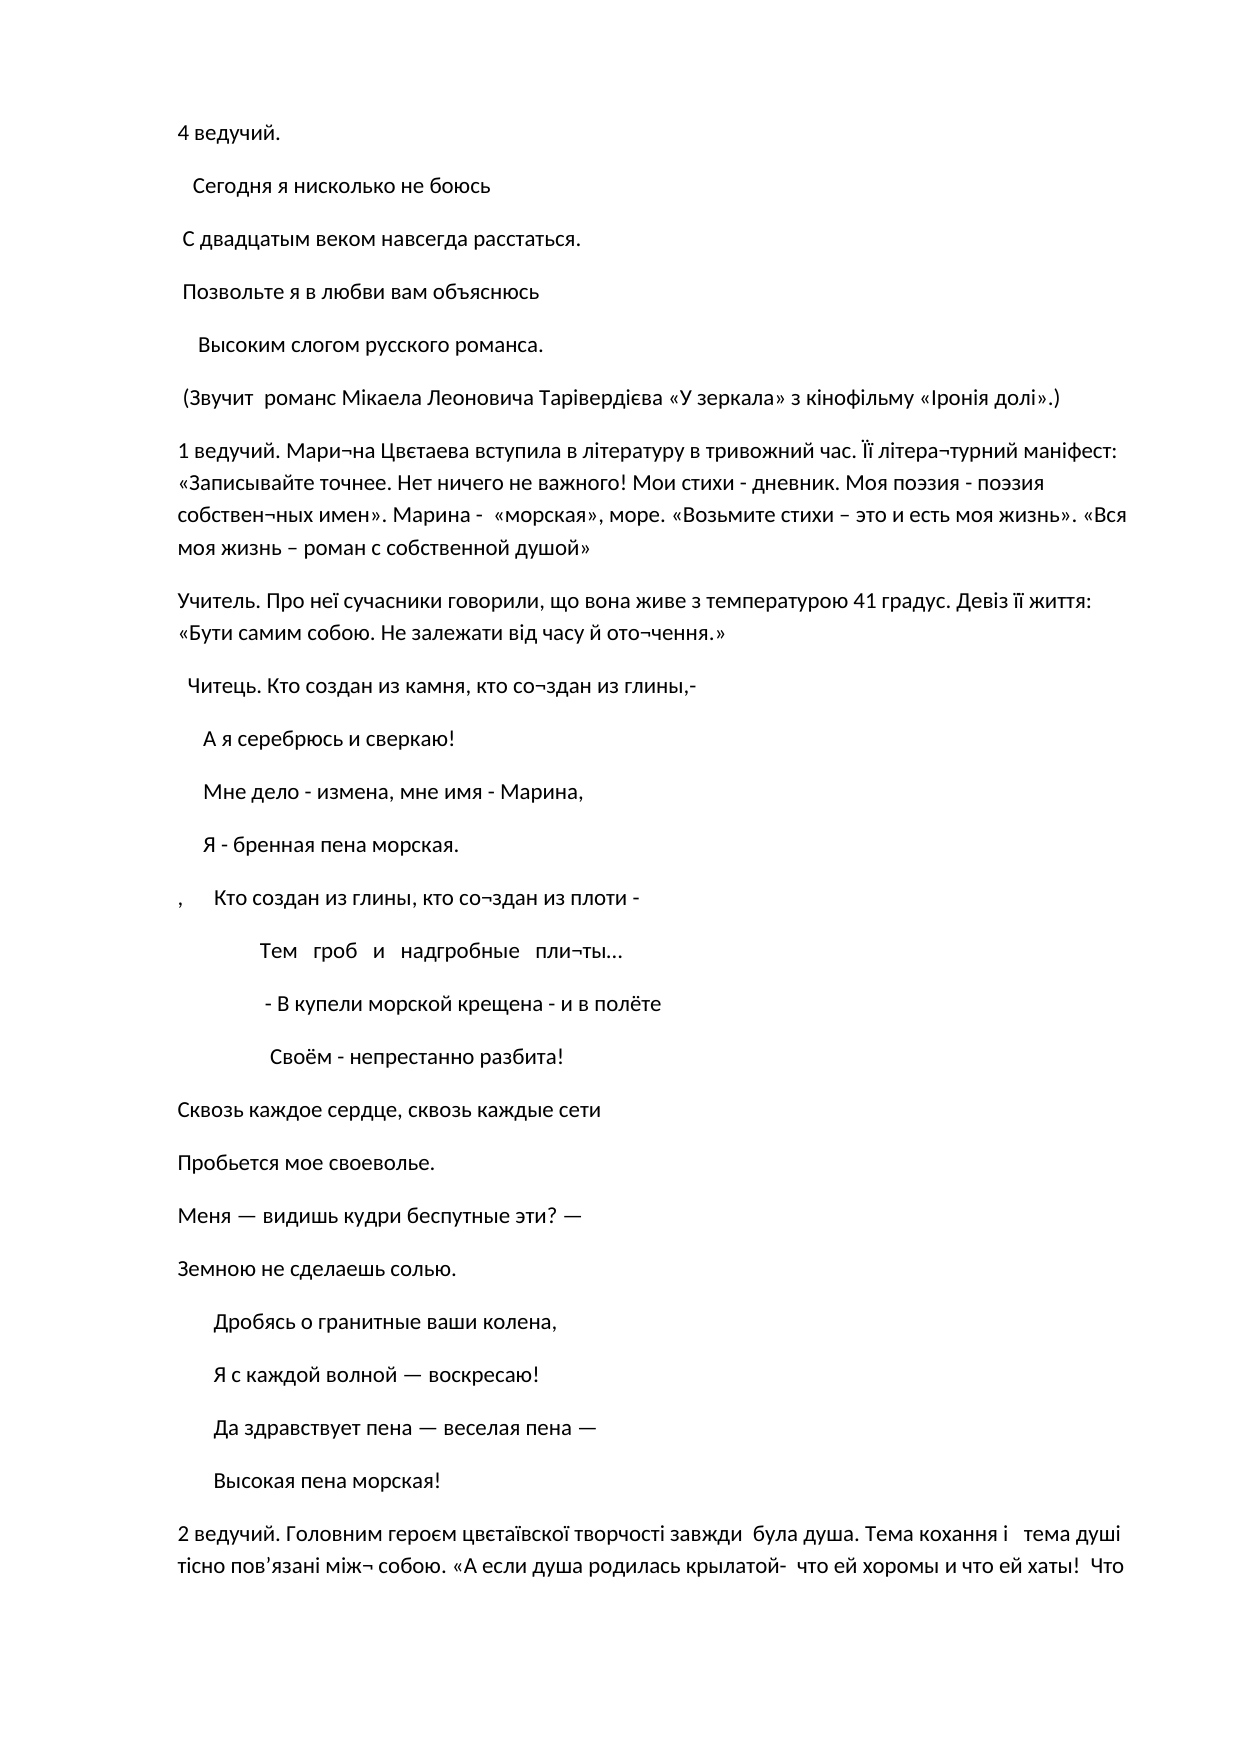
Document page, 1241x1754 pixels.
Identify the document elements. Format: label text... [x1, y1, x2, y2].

text Читець. Кто создан из камня, кто со¬здан из глины,- [177, 671, 1152, 699]
text Дробясь о гранитные ваши колена, [177, 1307, 1152, 1335]
text Да здравствует пена — веселая пена — [177, 1413, 1152, 1441]
text Учитель. Про неї сучасники говорили, що вона живе з температурою 41 градус. Девіз її життя: «Бути самим собою. Не залежати від часу й ото¬чення.» [177, 586, 1152, 646]
text , Кто создан из глины, кто со¬здан из плоти - [177, 883, 1152, 911]
text А я серебрюсь и сверкаю! [177, 724, 1152, 752]
text Сегодня я нисколько не боюсь [177, 171, 1152, 199]
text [177, 1519, 1152, 1579]
text 4 ведучий. [177, 118, 1152, 146]
text Мне дело - измена, мне имя - Марина, [177, 777, 1152, 805]
text 1 ведучий. Мари¬на Цвєтаева вступила в літературу в тривожний час. Її літера¬турний маніфест: «Записывайте точнее. Нет ничего не важного! Мои стихи - дневник. Моя поэзия - поэзия собствен¬ных имен». Марина - «морская», море. «Возьмите стихи – это и есть моя жизнь». «Вся моя жизнь – роман с собственной душой» [177, 436, 1152, 561]
text Тем гроб и надгробные пли¬ты… [177, 936, 1152, 964]
text Высоким слогом русского романса. [177, 330, 1152, 358]
text Позвольте я в любви вам объяснюсь [177, 277, 1152, 305]
text Высокая пена морская! [177, 1466, 1152, 1494]
text (Звучит романс Мікаела Леоновича Тарівердієва «У зеркала» з кінофільму «Іронія долі».) [177, 383, 1152, 411]
text Сквозь каждое сердце, сквозь каждые сети [177, 1095, 1152, 1123]
text Своём - непрестанно разбита! [177, 1042, 1152, 1070]
text Пробьется мое своеволье. [177, 1148, 1152, 1176]
text Земною не сделаешь солью. [177, 1254, 1152, 1282]
text - В купели морской крещена - и в полёте [177, 989, 1152, 1017]
text Я - бренная пена морская. [177, 830, 1152, 858]
text Я с каждой волной — воскресаю! [177, 1360, 1152, 1388]
text Меня — видишь кудри беспутные эти? — [177, 1201, 1152, 1229]
text С двадцатым веком навсегда расстаться. [177, 224, 1152, 252]
